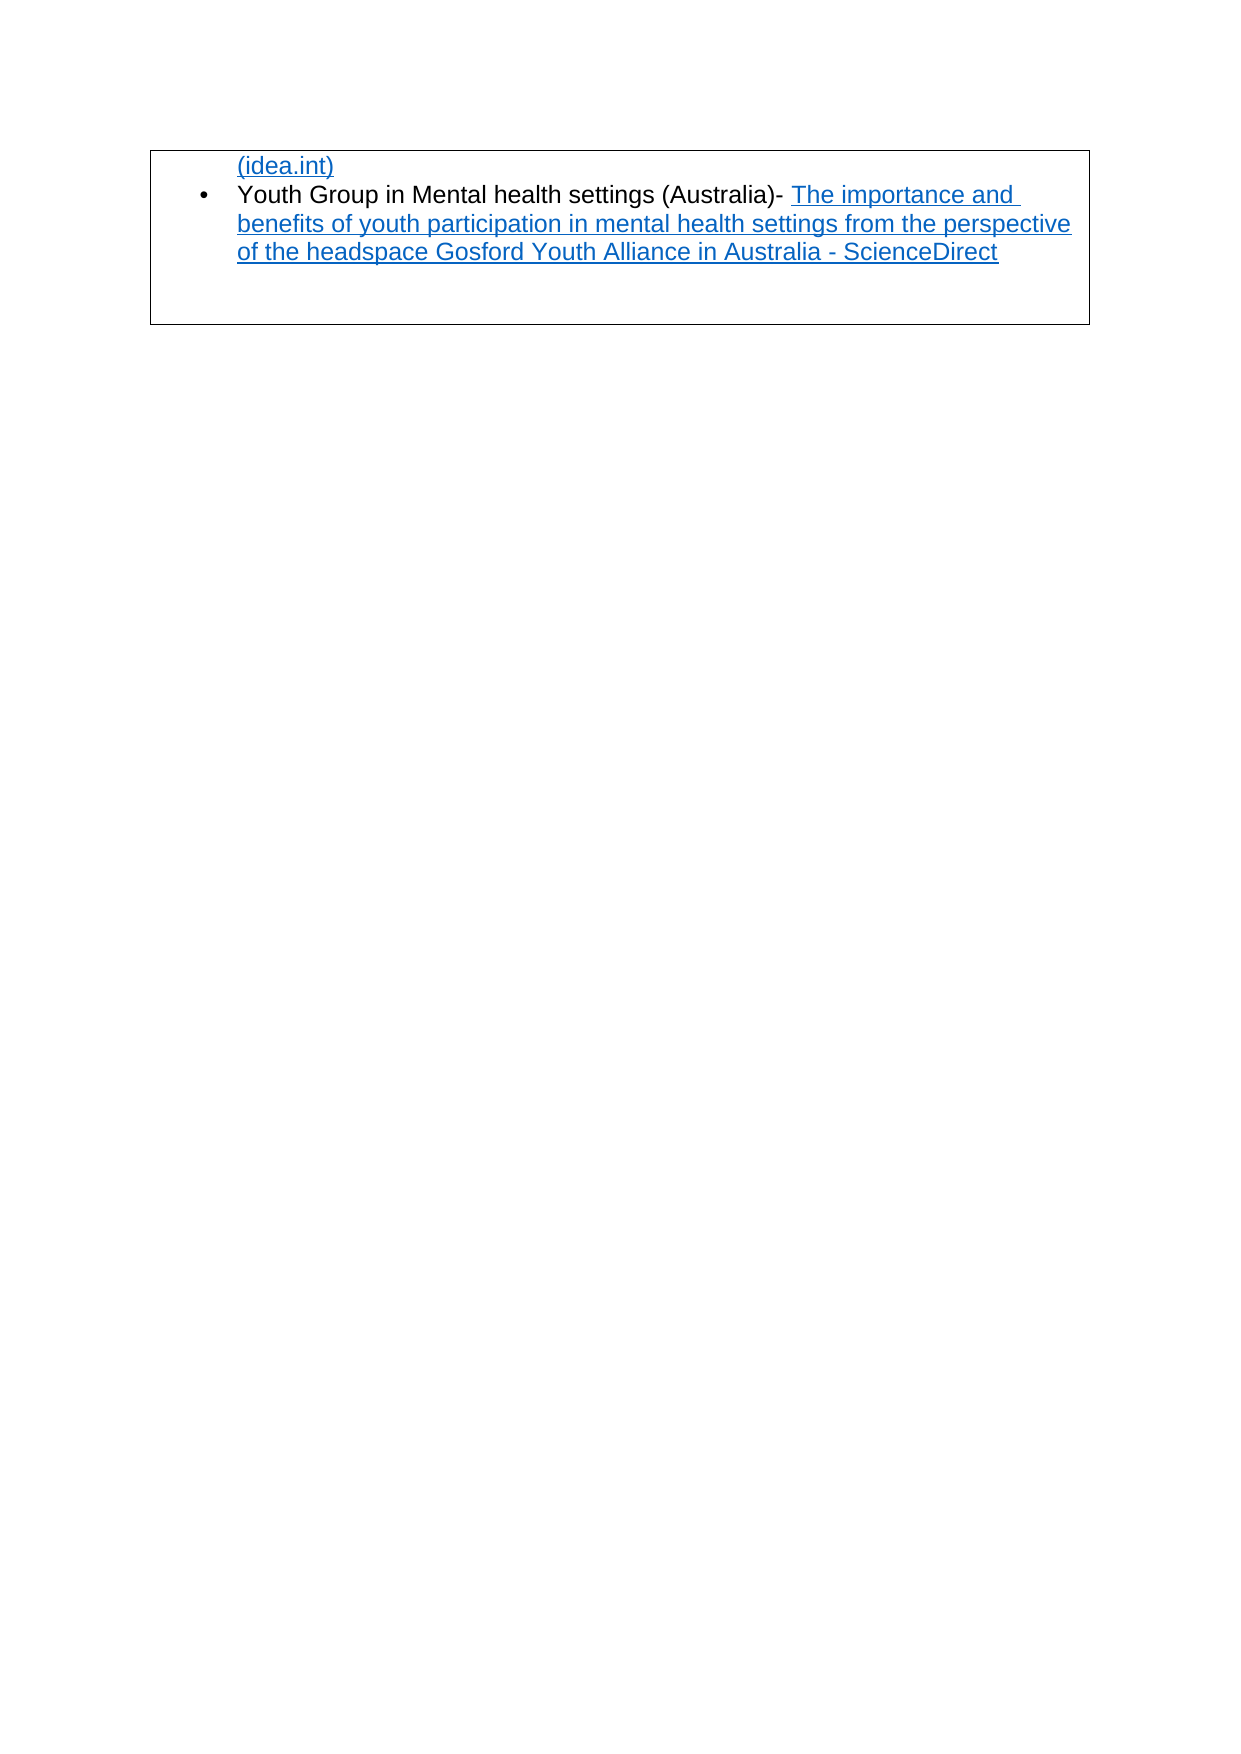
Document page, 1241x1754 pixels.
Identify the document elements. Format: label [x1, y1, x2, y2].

table_header [151, 151, 1089, 323]
